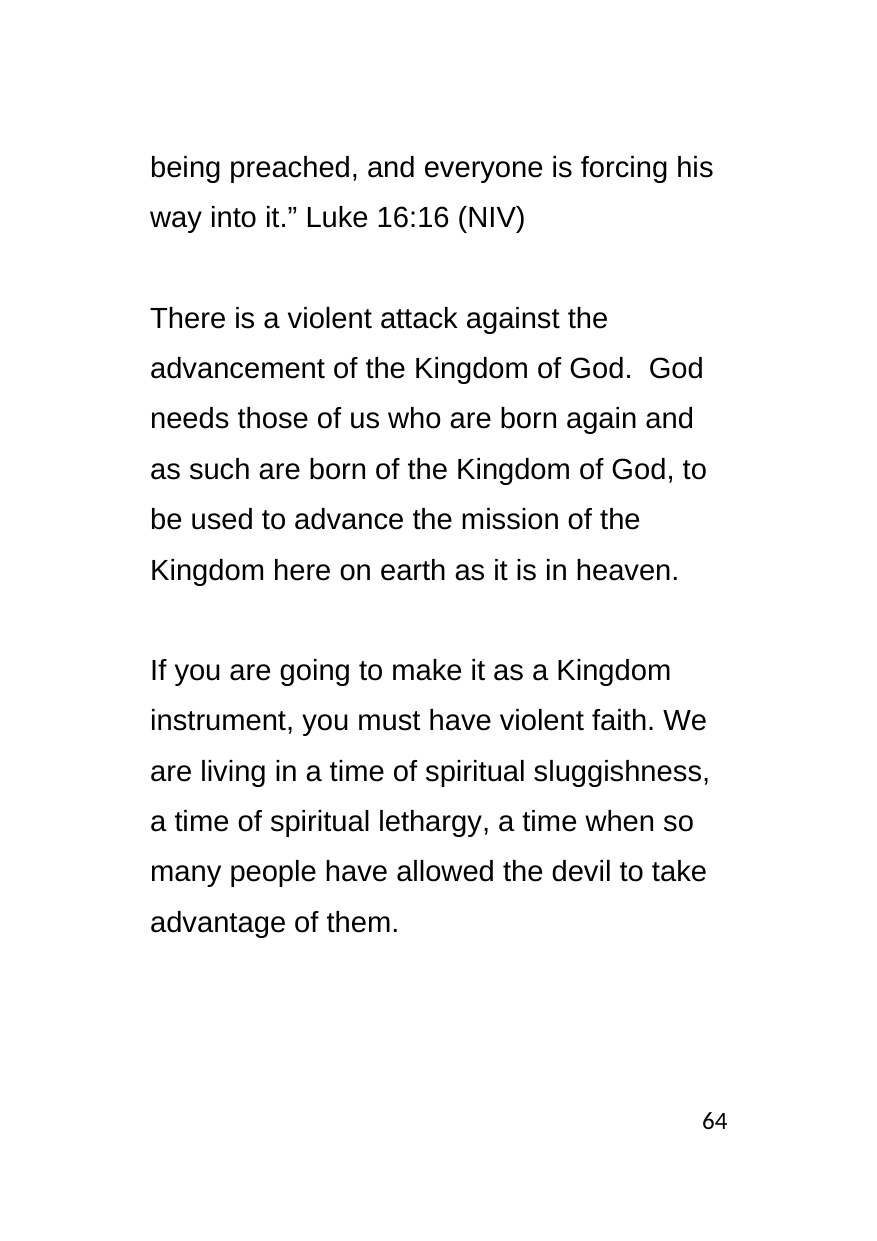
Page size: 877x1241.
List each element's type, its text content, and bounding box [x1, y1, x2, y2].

text There is a violent attack against the advancement of the Kingdom of God. God needs those of us who are born again and as such are born of the Kingdom of God, to be used to advance the mission of the Kingdom here on earth as it is in heaven. [150, 301, 727, 586]
text If you are going to make it as a Kingdom instrument, you must have violent faith. We are living in a time of spiritual sluggishness, a time of spiritual lethargy, a time when so many people have allowed the devil to take advantage of them. [150, 653, 727, 938]
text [150, 150, 727, 234]
